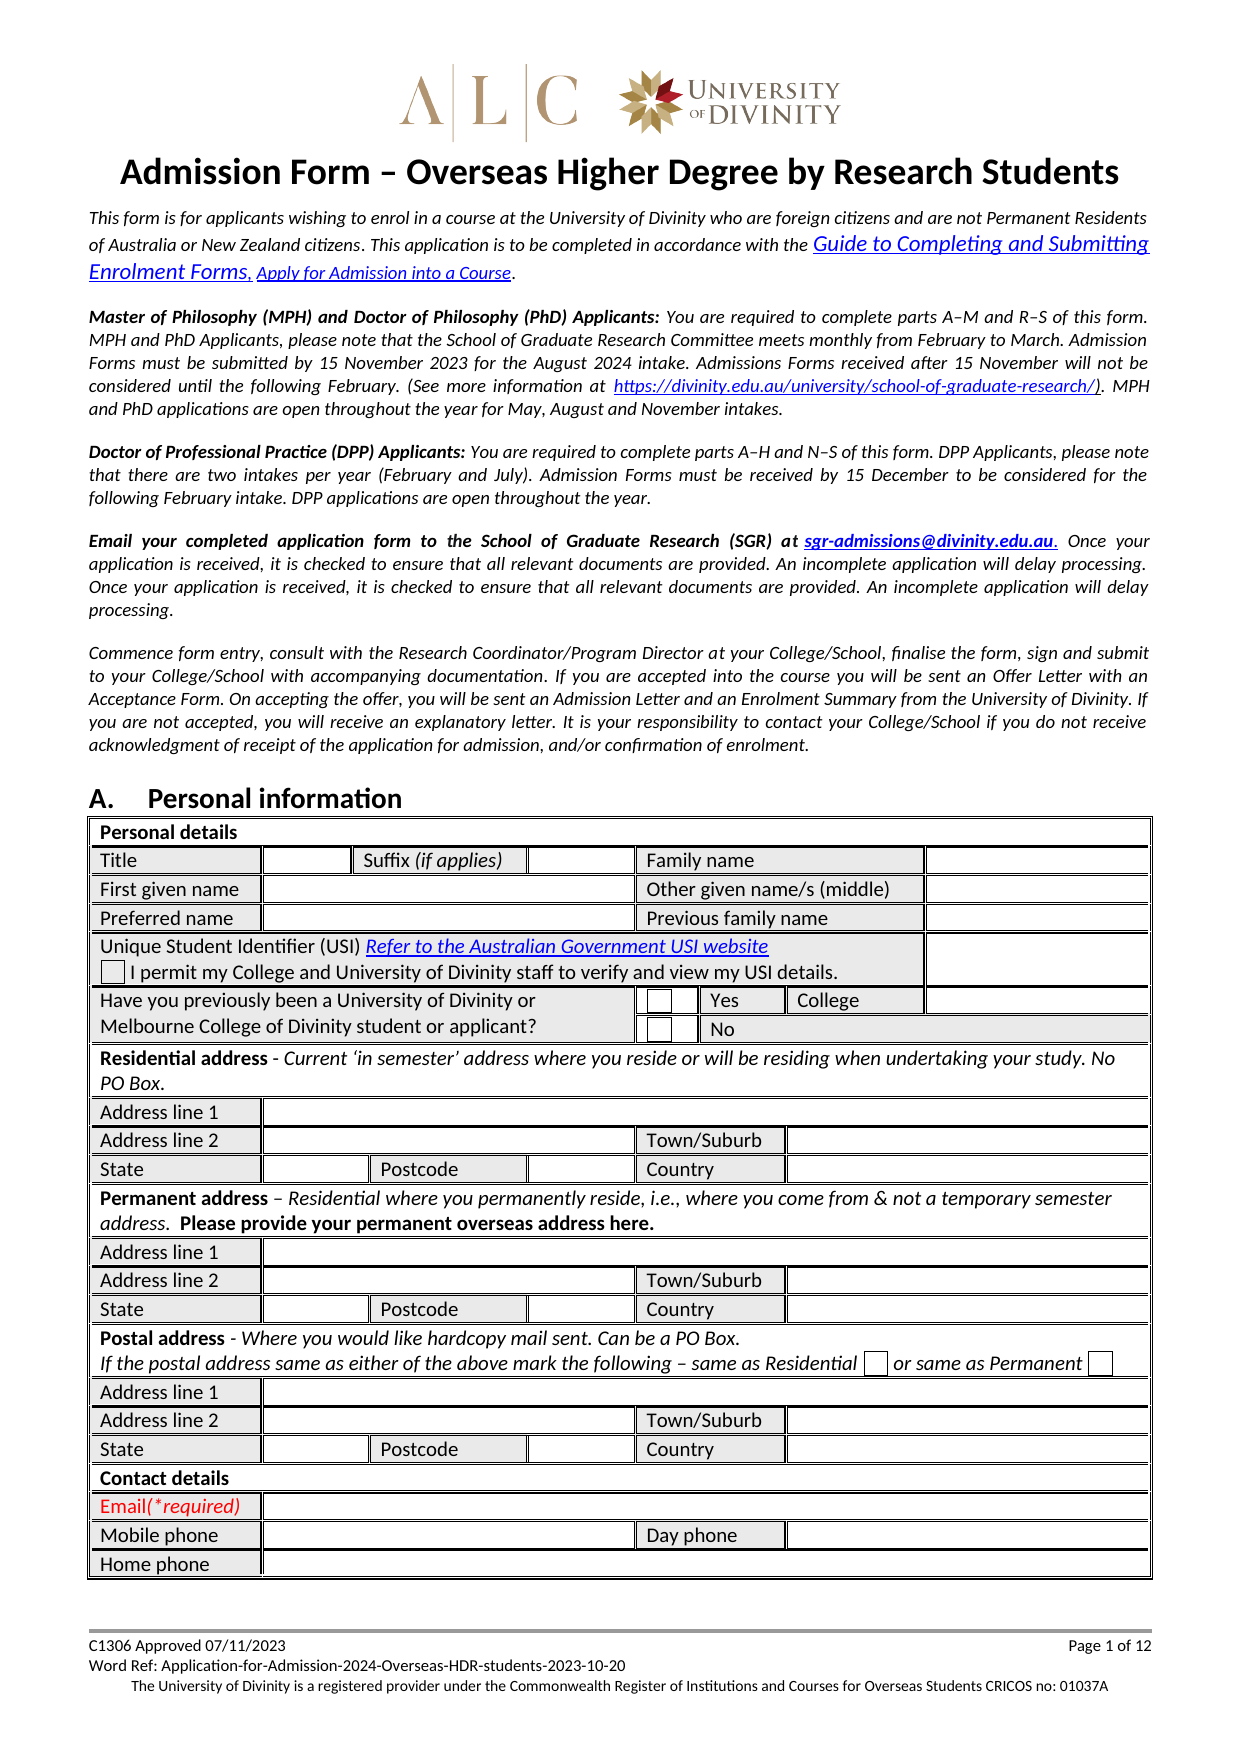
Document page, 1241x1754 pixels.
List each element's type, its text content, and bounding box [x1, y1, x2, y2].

table_cell State [90, 1153, 261, 1182]
table_cell College [788, 988, 923, 1013]
table_cell Email(*required) [89, 1490, 262, 1519]
table_cell [264, 1376, 1150, 1404]
table_cell First given name [90, 873, 261, 902]
table_cell Yes [701, 988, 784, 1013]
table_cell Country [637, 1436, 784, 1462]
table_cell Address line 2 [89, 1265, 260, 1293]
text Doctor of Professional Practice (DPP) Applicants: You are required to complete parts A–H and N–S of this form. DPP Applicants, please note that there are two intakes per year (February and July). Admission Forms must be received by 15 December to be considered for the following February intake. DPP applications are open throughout the year. [89, 440, 1152, 509]
table_cell Have you previously been a University of Divinity or Melbourne College of Divinity student or applicant? [89, 985, 634, 1042]
table_cell No [701, 1013, 1150, 1042]
text Commence form entry, consult with the Research Coordinator/Program Director at your College/School, finalise the form, sign and submit to your College/School with accompanying documentation. If you are accepted into the course you will be sent an Offer Letter with an Acceptance Form. On accepting the offer, you will be sent an Admission Letter and an Enrolment Summary from the University of Divinity. If you are not accepted, you will receive an explanatory letter. It is your responsibility to contact your College/School if you do not receive acknowledgment of receipt of the application for admission, and/or confirmation of enrolment. [89, 641, 1152, 756]
table_cell [529, 848, 634, 873]
table_cell Family name [637, 848, 923, 873]
table_cell Postcode [371, 1156, 526, 1182]
table_cell [529, 1436, 634, 1462]
table_cell Contact details [90, 1462, 1150, 1490]
table_cell Address line 1 [90, 1376, 261, 1404]
text Master of Philosophy (MPH) and Doctor of Philosophy (PhD) Applicants: You are required to complete parts A–M and R–S of this form. MPH and PhD Applicants, please note that the School of Graduate Research Committee meets monthly from February to March. Admission Forms must be submitted by 15 November 2023 for the August 2024 intake. Admissions Forms received after 15 November will not be considered until the following February. (See more information at https://divinity.edu.au/university/school-of-graduate-research/). MPH and PhD applications are open throughout the year for May, August and November intakes. [89, 305, 1152, 420]
table_cell [788, 1433, 1150, 1462]
table_cell [264, 1268, 634, 1293]
table_cell Town/Suburb [637, 1268, 784, 1293]
table_cell Address line 2 [89, 1125, 260, 1153]
table_cell Mobile phone [90, 1519, 261, 1548]
table_cell Home phone [90, 1548, 262, 1576]
table_cell [927, 985, 1152, 1013]
table_cell State [90, 1293, 261, 1322]
table_cell Unique Student Identifier (USI) Refer to the Australian Government USI website I permit my College and University of Divinity staff to verify and view my USI details. [89, 930, 925, 984]
table_cell Day phone [637, 1522, 784, 1548]
table_cell [788, 1153, 1150, 1182]
text This form is for applicants wishing to enrol in a course at the University of Divinity who are foreign citizens and are not Permanent Residents of Australia or New Zealand citizens. This application is to be completed in accordance with the Guide to Completing and Submitting Enrolment Forms, Apply for Admission into a Course. [89, 206, 1152, 285]
table_cell Title [89, 845, 260, 873]
table_cell [637, 988, 697, 1013]
text Email your completed application form to the School of Graduate Research (SGR) at sgr-admissions@divinity.edu.au. Once your application is received, it is checked to ensure that all relevant documents are provided. An incomplete application will delay processing. Once your application is received, it is checked to ensure that all relevant documents are provided. An incomplete application will delay processing. [89, 529, 1152, 621]
table_cell [264, 848, 350, 873]
table_cell Country [637, 1296, 784, 1322]
table_cell Postcode [371, 1296, 526, 1322]
table_cell [637, 1016, 697, 1042]
table_cell Town/Suburb [637, 1128, 784, 1153]
table_cell [788, 1293, 1150, 1322]
table_cell Town/Suburb [637, 1408, 784, 1433]
table_cell [927, 902, 1150, 930]
table_cell [788, 1519, 1150, 1548]
table_cell [262, 1490, 1152, 1519]
table_cell Address line 1 [90, 1236, 261, 1264]
table_cell [927, 845, 1152, 873]
table_cell [788, 1405, 1152, 1433]
table_cell [264, 876, 634, 902]
table_cell [264, 905, 634, 930]
subtitle Admission Form – Overseas Higher Degree by Research Students [89, 148, 1152, 193]
table_cell Previous family name [637, 905, 923, 930]
table_cell Postcode [371, 1436, 526, 1462]
table_cell [264, 1436, 368, 1462]
picture [399, 59, 842, 148]
table_cell Other given name/s (middle) [637, 876, 923, 902]
table_cell [264, 1408, 634, 1433]
table_cell [264, 1236, 1150, 1264]
table_cell [927, 873, 1150, 902]
table_cell Country [637, 1156, 784, 1182]
table_cell [925, 930, 1152, 984]
table_cell Suffix (if applies) [354, 848, 526, 873]
table_cell [264, 1522, 634, 1548]
table_cell Preferred name [90, 902, 261, 930]
table_cell State [90, 1433, 261, 1462]
table_cell [264, 1128, 634, 1153]
table_cell [788, 1125, 1152, 1153]
table_cell [529, 1156, 634, 1182]
table_header Personal details [90, 819, 1150, 844]
table_cell [264, 1296, 368, 1322]
table_cell [264, 1156, 368, 1182]
table_cell Permanent address – Residential where you permanently reside, i.e., where you come from & not a temporary semester address. Please provide your permanent overseas address here. [90, 1182, 1150, 1236]
table_cell [788, 1265, 1152, 1293]
table_cell Address line 2 [89, 1405, 260, 1433]
table_cell [264, 1096, 1150, 1124]
table_cell Postal address - Where you would like hardcopy mail sent. Can be a PO Box. If the postal address same as either of the above mark the following – same as Residential or same as Permanent [90, 1322, 1150, 1376]
table_cell [262, 1548, 1150, 1576]
table_cell [529, 1296, 634, 1322]
table_cell Residential address - Current ‘in semester’ address where you reside or will be residing when undertaking your study. No PO Box. [90, 1042, 1150, 1096]
subtitle Personal information [89, 780, 1152, 816]
table_cell Address line 1 [90, 1096, 261, 1124]
